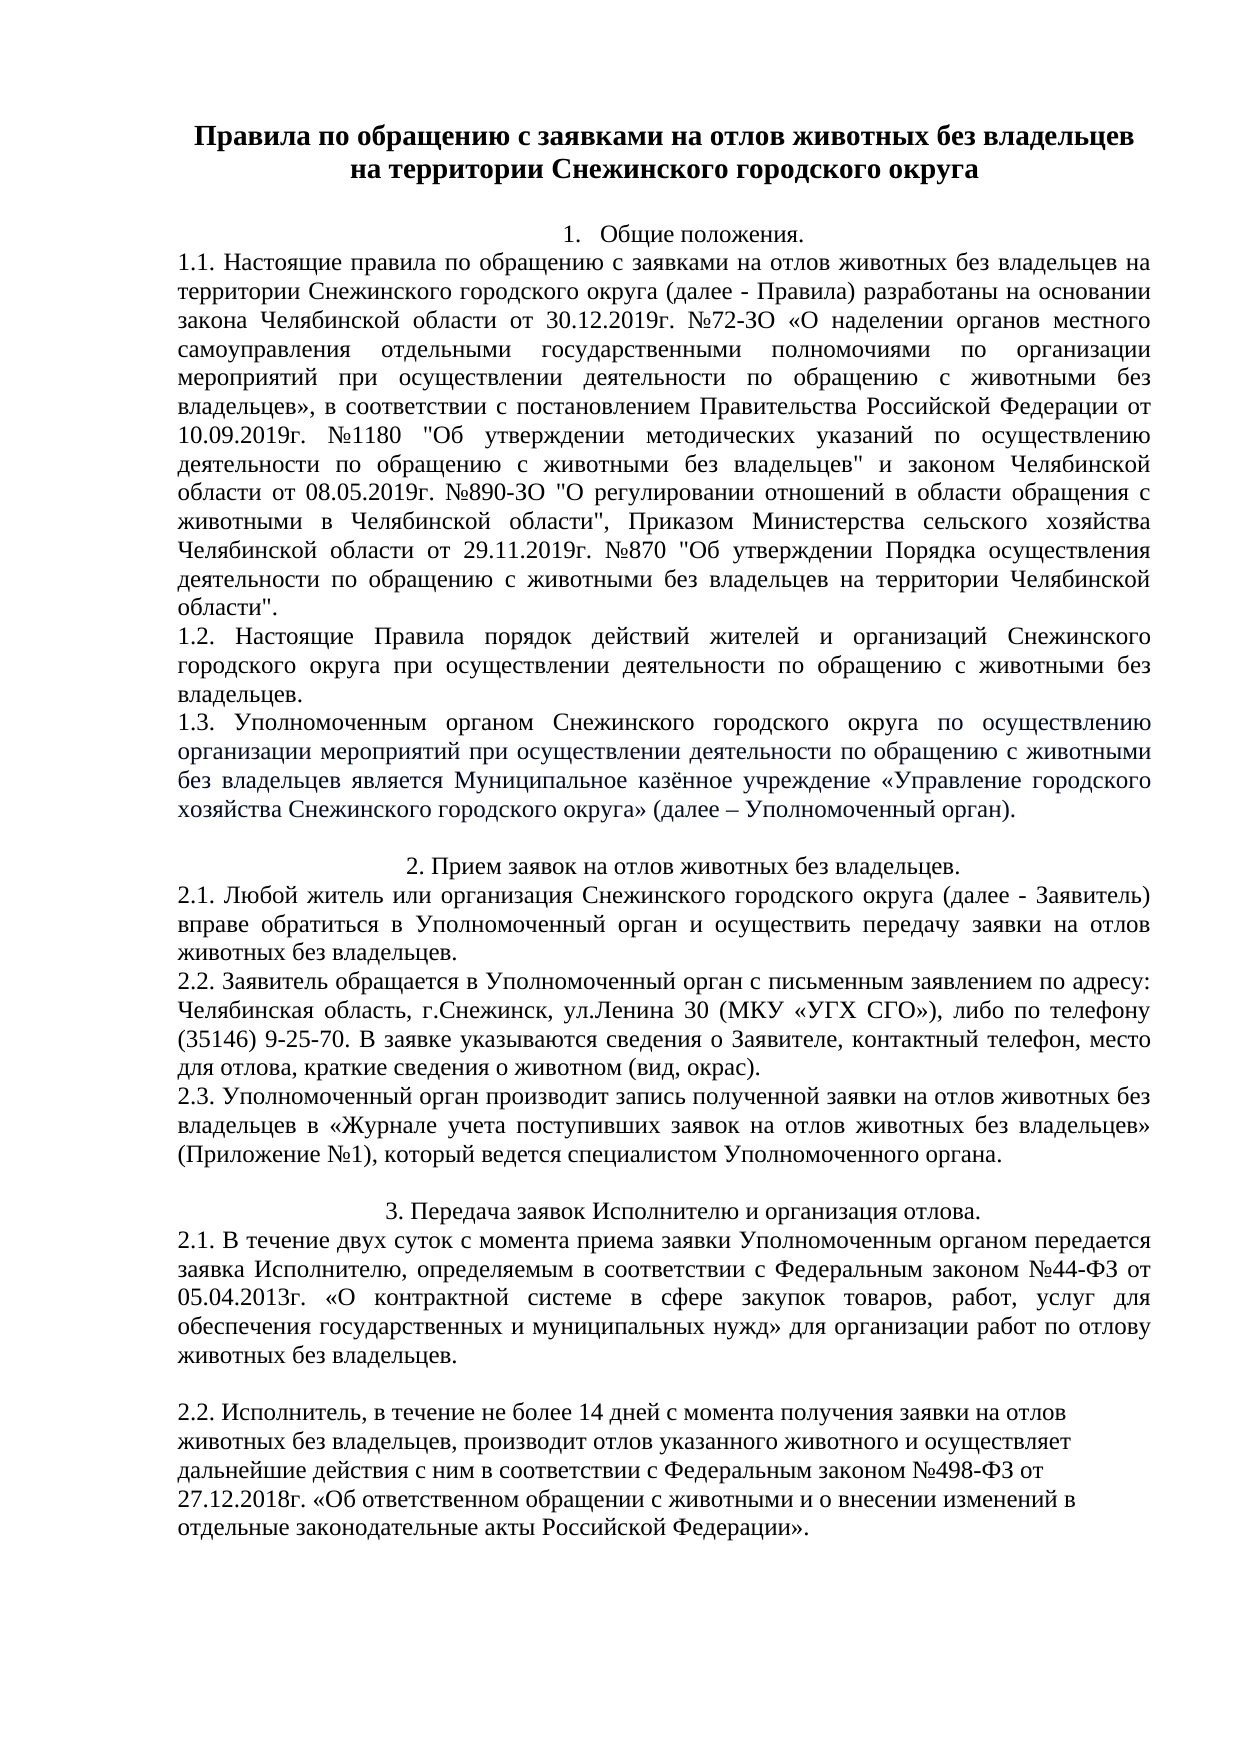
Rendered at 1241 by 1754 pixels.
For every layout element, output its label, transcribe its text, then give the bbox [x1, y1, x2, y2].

list 2.2. Заявитель обращается в Уполномоченный орган с письменным заявлением по адресу: Челябинская область, г.Снежинск, ул.Ленина 30 (МКУ «УГХ СГО»), либо по телефону (35146) 9-25-70. В заявке указываются сведения о Заявителе, контактный телефон, место для отлова, краткие сведения о животном (вид, окрас). [177, 966, 1152, 1081]
list 2. Прием заявок на отлов животных без владельцев. [215, 851, 1152, 880]
text 1.1. Настоящие правила по обращению с заявками на отлов животных без владельцев на территории Снежинского городского округа (далее - Правила) разработаны на основании закона Челябинской области от 30.12.2019г. №72-ЗО «О наделении органов местного самоуправления отдельными государственными полномочиями по организации мероприятий при осуществлении деятельности по обращению с животными без владельцев», в соответствии с постановлением Правительства Российской Федерации от 10.09.2019г. №1180 "Об утверждении методических указаний по осуществлению деятельности по обращению с животными без владельцев" и законом Челябинской области от 08.05.2019г. №890-ЗО "О регулировании отношений в области обращения с животными в Челябинской области", Приказом Министерства сельского хозяйства Челябинской области от 29.11.2019г. №870 "Об утверждении Порядка осуществления деятельности по обращению с животными без владельцев на территории Челябинской области". [177, 247, 1152, 621]
text Правила по обращению с заявками на отлов животных без владельцев на территории Снежинского городского округа [177, 118, 1152, 185]
list 2.2. Исполнитель, в течение не более 14 дней с момента получения заявки на отлов животных без владельцев, производит отлов указанного животного и осуществляет дальнейшие действия с ним в соответствии с Федеральным законом №498-ФЗ от 27.12.2018г. «Об ответственном обращении с животными и о внесении изменений в отдельные законодательные акты Российской Федерации». [177, 1397, 1152, 1541]
list Общие положения. [215, 219, 1152, 247]
list 2.1. Любой житель или организация Снежинского городского округа (далее - Заявитель) вправе обратиться в Уполномоченный орган и осуществить передачу заявки на отлов животных без владельцев. [177, 880, 1152, 966]
list 2.3. Уполномоченный орган производит запись полученной заявки на отлов животных без владельцев в «Журнале учета поступивших заявок на отлов животных без владельцев» (Приложение №1), который ведется специалистом Уполномоченного органа. [177, 1081, 1152, 1167]
list 2.1. В течение двух суток с момента приема заявки Уполномоченным органом передается заявка Исполнителю, определяемым в соответствии с Федеральным законом №44-ФЗ от 05.04.2013г. «О контрактной системе в сфере закупок товаров, работ, услуг для обеспечения государственных и муниципальных нужд» для организации работ по отлову животных без владельцев. [177, 1225, 1152, 1369]
text 1.3. Уполномоченным органом Снежинского городского округа по осуществлению организации мероприятий при осуществлении деятельности по обращению с животными без владельцев является Муниципальное казённое учреждение «Управление городского хозяйства Снежинского городского округа» (далее – Уполномоченный орган). [177, 707, 1152, 822]
text 1.2. Настоящие Правила порядок действий жителей и организаций Снежинского городского округа при осуществлении деятельности по обращению с животными без владельцев. [177, 621, 1152, 707]
list 3. Передача заявок Исполнителю и организация отлова. [215, 1196, 1152, 1225]
